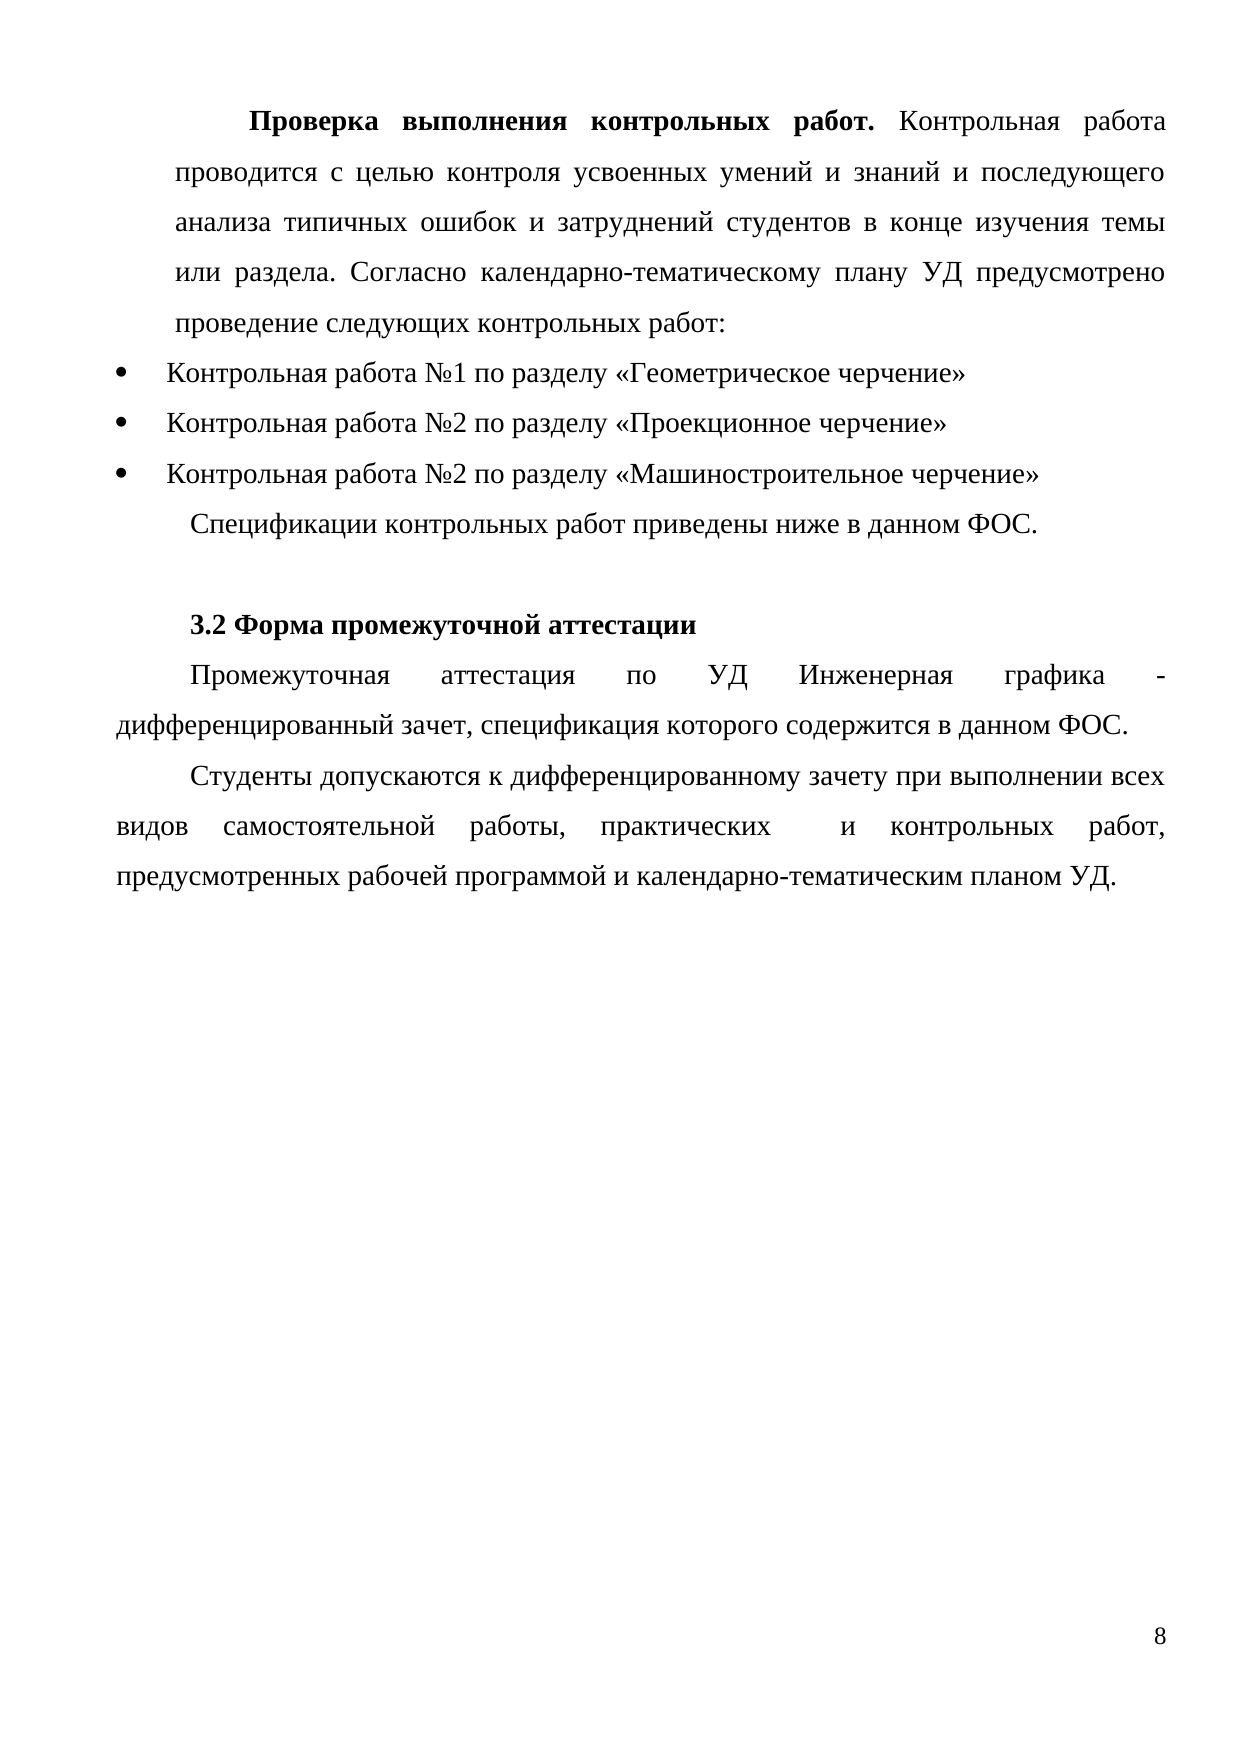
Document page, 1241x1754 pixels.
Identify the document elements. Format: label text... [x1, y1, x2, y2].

text Проверка выполнения контрольных работ. Контрольная работа проводится с целью контроля усвоенных умений и знаний и последующего анализа типичных ошибок и затруднений студентов в конце изучения темы или раздела. Согласно календарно-тематическому плану УД предусмотрено проведение следующих контрольных работ: [175, 103, 1166, 338]
text Студенты допускаются к дифференцированному зачету при выполнении всех видов самостоятельной работы, практических и контрольных работ, предусмотренных рабочей программой и календарно-тематическим планом УД. [116, 758, 1166, 892]
text Спецификации контрольных работ приведены ниже в данном ФОС. [116, 506, 1166, 540]
list Контрольная работа №1 по разделу «Геометрическое черчение» [116, 355, 1166, 389]
list Контрольная работа №2 по разделу «Проекционное черчение» [116, 405, 1166, 439]
text Промежуточная аттестация по УД Инженерная графика - дифференцированный зачет, спецификация которого содержится в данном ФОС. [116, 657, 1166, 741]
text 3.2 Форма промежуточной аттестации [116, 607, 1166, 640]
list Контрольная работа №2 по разделу «Машиностроительное черчение» [116, 456, 1166, 489]
